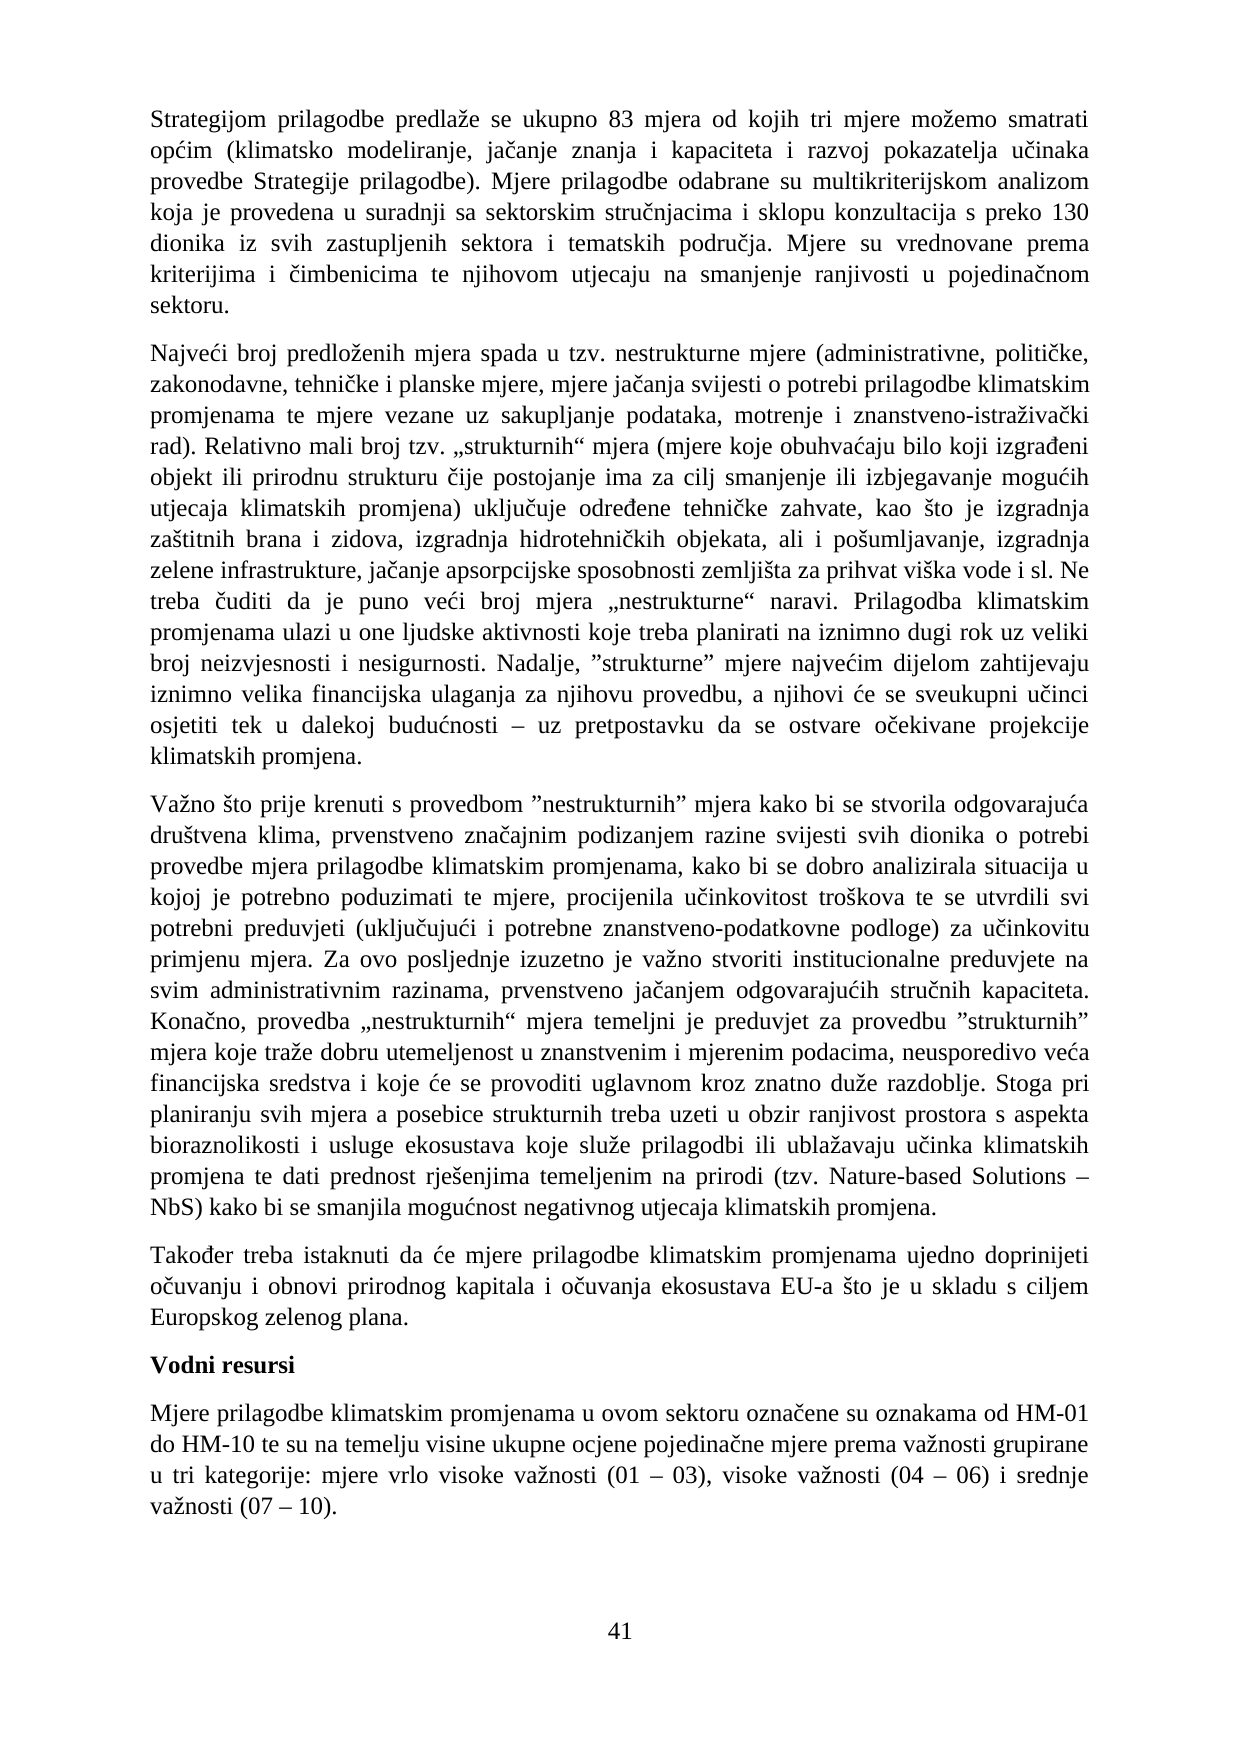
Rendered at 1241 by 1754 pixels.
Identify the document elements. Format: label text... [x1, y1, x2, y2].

text Najveći broj predloženih mjera spada u tzv. nestrukturne mjere (administrativne, političke, zakonodavne, tehničke i planske mjere, mjere jačanja svijesti o potrebi prilagodbe klimatskim promjenama te mjere vezane uz sakupljanje podataka, motrenje i znanstveno-istraživački rad). Relativno mali broj tzv. „strukturnih“ mjera (mjere koje obuhvaćaju bilo koji izgrađeni objekt ili prirodnu strukturu čije postojanje ima za cilj smanjenje ili izbjegavanje mogućih utjecaja klimatskih promjena) uključuje određene tehničke zahvate, kao što je izgradnja zaštitnih brana i zidova, izgradnja hidrotehničkih objekata, ali i pošumljavanje, izgradnja zelene infrastrukture, jačanje apsorpcijske sposobnosti zemljišta za prihvat viška vode i sl. Ne treba čuditi da je puno veći broj mjera „nestrukturne“ naravi. Prilagodba klimatskim promjenama ulazi u one ljudske aktivnosti koje treba planirati na iznimno dugi rok uz veliki broj neizvjesnosti i nesigurnosti. Nadalje, ”strukturne” mjere najvećim dijelom zahtijevaju iznimno velika financijska ulaganja za njihovu provedbu, a njihovi će se sveukupni učinci osjetiti tek u dalekoj budućnosti – uz pretpostavku da se ostvare očekivane projekcije klimatskih promjena. [150, 338, 1090, 770]
text Također treba istaknuti da će mjere prilagodbe klimatskim promjenama ujedno doprinijeti očuvanju i obnovi prirodnog kapitala i očuvanja ekosustava EU-a što je u skladu s ciljem Europskog zelenog plana. [150, 1240, 1090, 1331]
text Važno što prije krenuti s provedbom ”nestrukturnih” mjera kako bi se stvorila odgovarajuća društvena klima, prvenstveno značajnim podizanjem razine svijesti svih dionika o potrebi provedbe mjera prilagodbe klimatskim promjenama, kako bi se dobro analizirala situacija u kojoj je potrebno poduzimati te mjere, procijenila učinkovitost troškova te se utvrdili svi potrebni preduvjeti (uključujući i potrebne znanstveno-podatkovne podloge) za učinkovitu primjenu mjera. Za ovo posljednje izuzetno je važno stvoriti institucionalne preduvjete na svim administrativnim razinama, prvenstveno jačanjem odgovarajućih stručnih kapaciteta. Konačno, provedba „nestrukturnih“ mjera temeljni je preduvjet za provedbu ”strukturnih” mjera koje traže dobru utemeljenost u znanstvenim i mjerenim podacima, neusporedivo veća financijska sredstva i koje će se provoditi uglavnom kroz znatno duže razdoblje. Stoga pri planiranju svih mjera a posebice strukturnih treba uzeti u obzir ranjivost prostora s aspekta bioraznolikosti i usluge ekosustava koje služe prilagodbi ili ublažavaju učinka klimatskih promjena te dati prednost rješenjima temeljenim na prirodi (tzv. Nature-based Solutions – NbS) kako bi se smanjila mogućnost negativnog utjecaja klimatskih promjena. [150, 789, 1090, 1221]
text Strategijom prilagodbe predlaže se ukupno 83 mjera od kojih tri mjere možemo smatrati općim (klimatsko modeliranje, jačanje znanja i kapaciteta i razvoj pokazatelja učinaka provedbe Strategije prilagodbe). Mjere prilagodbe odabrane su multikriterijskom analizom koja je provedena u suradnji sa sektorskim stručnjacima i sklopu konzultacija s preko 130 dionika iz svih zastupljenih sektora i tematskih područja. Mjere su vrednovane prema kriterijima i čimbenicima te njihovom utjecaju na smanjenje ranjivosti u pojedinačnom sektoru. [150, 104, 1090, 319]
text Mjere prilagodbe klimatskim promjenama u ovom sektoru označene su oznakama od HM-01 do HM-10 te su na temelju visine ukupne ocjene pojedinačne mjere prema važnosti grupirane u tri kategorije: mjere vrlo visoke važnosti (01 – 03), visoke važnosti (04 – 06) i srednje važnosti (07 – 10). [150, 1398, 1090, 1519]
text Vodni resursi [150, 1350, 1090, 1379]
